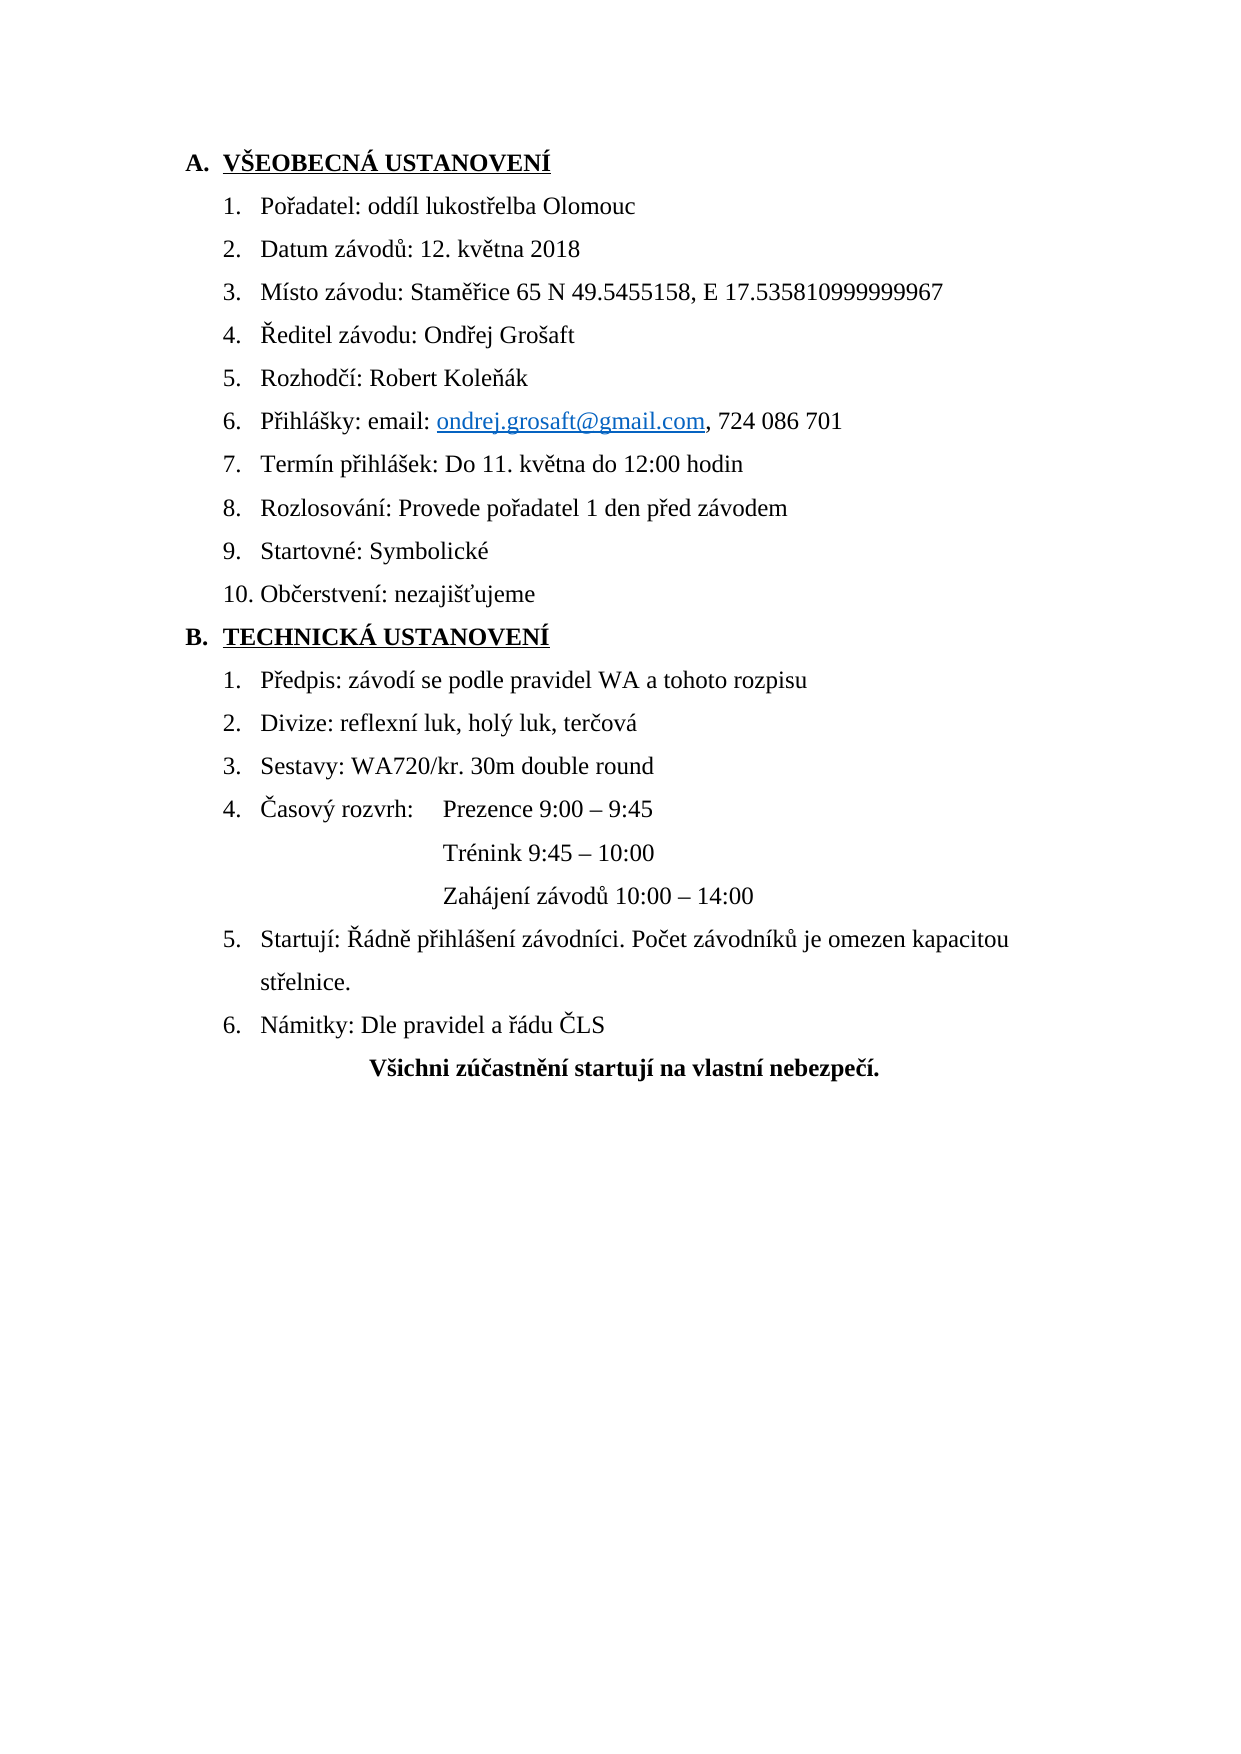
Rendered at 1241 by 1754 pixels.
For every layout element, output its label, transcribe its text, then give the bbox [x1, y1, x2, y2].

list TECHNICKÁ USTANOVENÍ [185, 622, 1093, 651]
list Přihlášky: email: ondrej.grosaft@gmail.com, 724 086 701 [223, 406, 1093, 435]
list Pořadatel: oddíl lukostřelba Olomouc [223, 191, 1093, 219]
list Občerstvení: nezajišťujeme [223, 579, 1093, 608]
list Startovné: Symbolické [223, 536, 1093, 564]
list Zahájení závodů 10:00 – 14:00 [408, 881, 1093, 909]
list Divize: reflexní luk, holý luk, terčová [223, 708, 1093, 737]
list Předpis: závodí se podle pravidel WA a tohoto rozpisu [223, 665, 1093, 694]
list Ředitel závodu: Ondřej Grošaft [223, 320, 1093, 349]
list Všichni zúčastnění startují na vlastní nebezpečí. [369, 1053, 1093, 1082]
list Startují: Řádně přihlášení závodníci. Počet závodníků je omezen kapacitou střelnice. [223, 924, 1093, 996]
list Trénink 9:45 – 10:00 [408, 838, 1093, 866]
list Námitky: Dle pravidel a řádu ČLS [223, 1010, 1093, 1039]
list Datum závodů: 12. května 2018 [223, 234, 1093, 263]
list Místo závodu: Staměřice 65 N 49.5455158, E 17.535810999999967 [223, 277, 1093, 306]
list Časový rozvrh: Prezence 9:00 – 9:45 [223, 794, 1093, 823]
list Rozlosování: Provede pořadatel 1 den před závodem [223, 493, 1093, 521]
list Termín přihlášek: Do 11. května do 12:00 hodin [223, 449, 1093, 478]
list Rozhodčí: Robert Koleňák [223, 363, 1093, 392]
list Sestavy: WA720/kr. 30m double round [223, 751, 1093, 780]
list VŠEOBECNÁ USTANOVENÍ [185, 148, 1093, 176]
